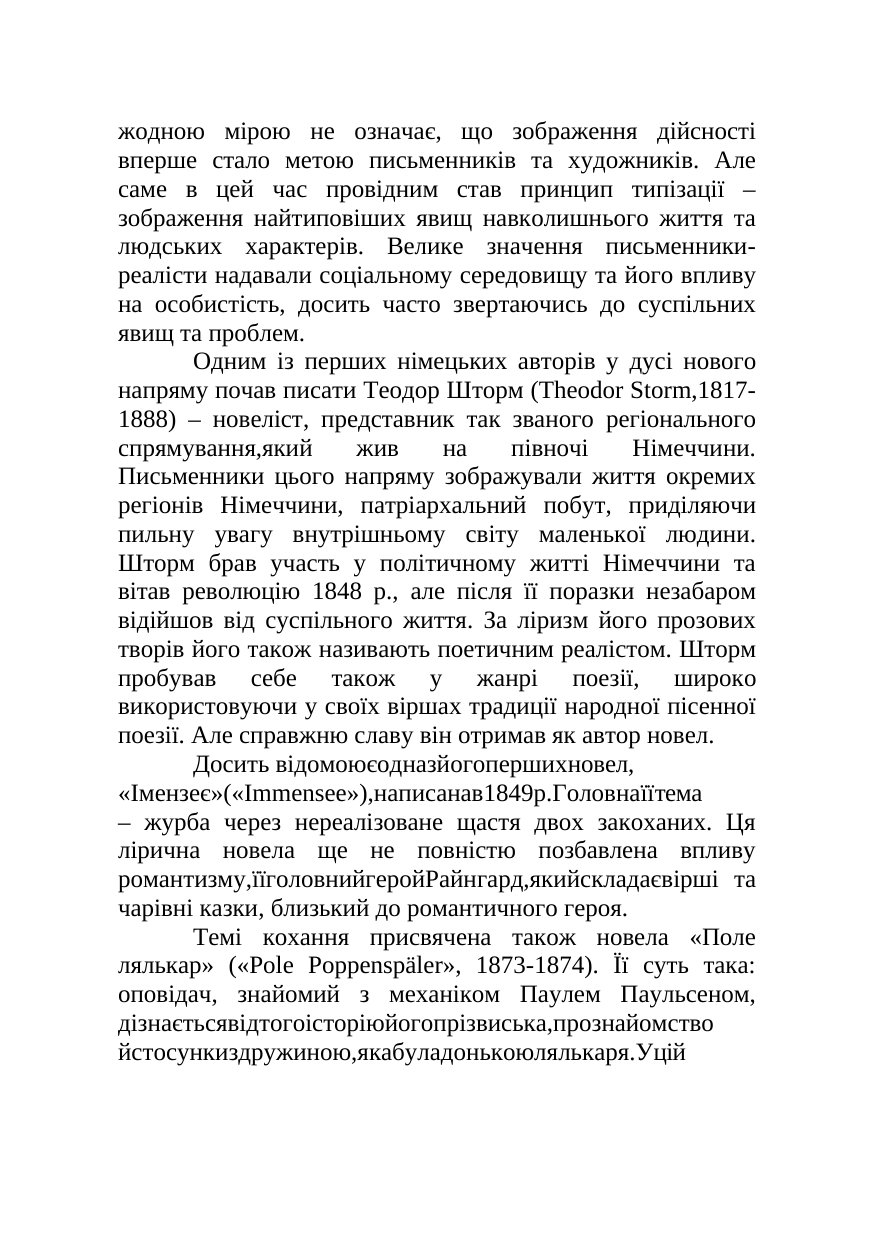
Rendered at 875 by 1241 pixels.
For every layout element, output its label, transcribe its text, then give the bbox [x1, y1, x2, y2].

text Темі кохання присвячена також новела «Поле лялькар» («Pole Poppenspäler», 1873-1874). Її суть така: оповідач, знайомий з механіком Паулем Паульсеном, дізнаєтьсявідтогоісторіюйогопрізвиська,прознайомство йстосункиздружиною,якабуладонькоюлялькаря.Уцій [118, 922, 756, 1065]
text жодною мірою не означає, що зображення дійсності вперше стало метою письменників та художників. Але саме в цей час провідним став принцип типізації – зображення найтиповіших явищ навколишнього життя та людських характерів. Велике значення письменники-реалісти надавали соціальному середовищу та його впливу на особистість, досить часто звертаючись до суспільних явищ та проблем. [118, 116, 756, 346]
text Одним із перших німецьких авторів у дусі нового напряму почав писати Теодор Шторм (Theodor Storm,1817- 1888) – новеліст, представник так званого регіонального спрямування,який жив на півночі Німеччини. Письменники цього напряму зображували життя окремих регіонів Німеччини, патріархальний побут, приділяючи пильну увагу внутрішньому світу маленької людини. Шторм брав участь у політичному житті Німеччини та вітав революцію 1848 р., але після її поразки незабаром відійшов від суспільного життя. За ліризм його прозових творів його також називають поетичним реалістом. Шторм пробував себе також у жанрі поезії, широко використовуючи у своїх віршах традиції народної пісенної поезії. Але справжню славу він отримав як автор новел. [118, 346, 757, 749]
text «Імензеє»(«Immensee»),написанав1849р.Головнаїїтема [118, 778, 768, 807]
text – журба через нереалізоване щастя двох закоханих. Ця лірична новела ще не повністю позбавлена впливу романтизму,їїголовнийгеройРайнгард,якийскладаєвірші та чарівні казки, близький до романтичного героя. [118, 807, 756, 922]
text Досить відомоюєодназйогопершихновел, [193, 749, 768, 778]
